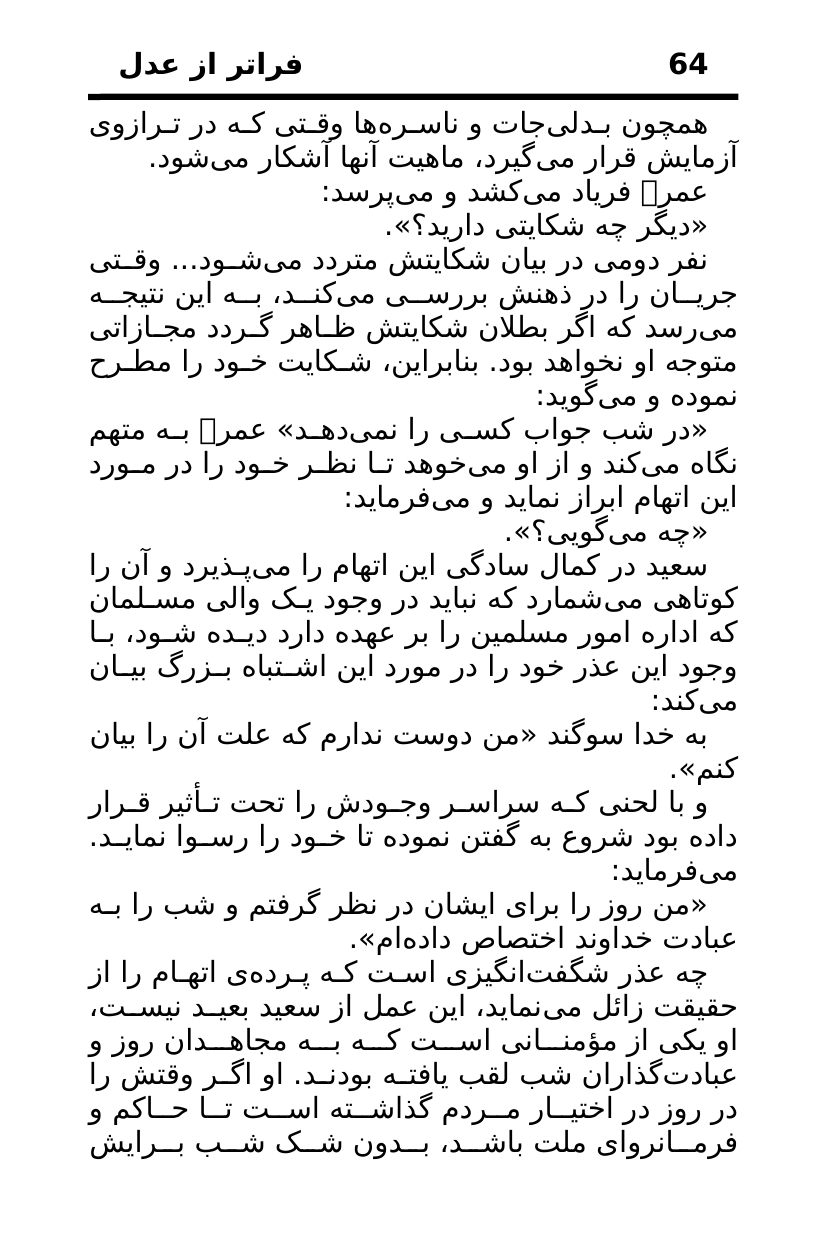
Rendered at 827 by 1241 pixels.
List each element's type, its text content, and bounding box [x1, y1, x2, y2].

text «من روز را برای ایشان در نظر گرفتم و شب را به عبادت خداوند اختصاص داده‌ام». [89, 887, 738, 955]
text «دیگر چه شکایتی دارید؟». [89, 208, 738, 242]
text عمر فریاد می‌کشد و می‌پرسد: [89, 174, 738, 208]
text همچون بدلی‌جات و ناسره‌ها وقتی که در ترازوی آزمایش قرار می‌گیرد، ماهیت آنها آشکار می‌شود. [89, 106, 738, 174]
text سعید در کمال سادگی این اتهام را می‌پذیرد و آن را کوتاهی می‌شمارد که نباید در وجود یک والی مسلمان که اداره امور مسلمین را بر عهده دارد دیده شود، با وجود این عذر خود را در مورد این اشتباه بزرگ بیان می‌کند: [89, 548, 738, 718]
text و با لحنی که سراسر وجودش را تحت تأثیر قرار داده بود شروع به گفتن نموده تا خود را رسوا نماید. می‌فرماید: [89, 786, 738, 887]
text «چه می‌گویی؟». [89, 514, 738, 548]
text به خدا سوگند «من دوست ندارم که علت آن را بیان کنم». [89, 718, 738, 786]
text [89, 955, 738, 1159]
text نفر دومی در بیان شکایتش متردد می‌شود... وقتی جریان را در ذهنش بررسی می‌کند، به این نتیجه می‌رسد که اگر بطلان شکایتش ظاهر گردد مجازاتی متوجه او نخواهد بود. بنابراین، شکایت خود را مطرح نموده و می‌گوید: [89, 242, 738, 412]
text «در شب جواب کسی را نمی‌دهد» عمر به متهم نگاه می‌کند و از او می‌خوهد تا نظر خود را در مورد این اتهام ابراز نماید و می‌فرماید: [89, 412, 738, 514]
